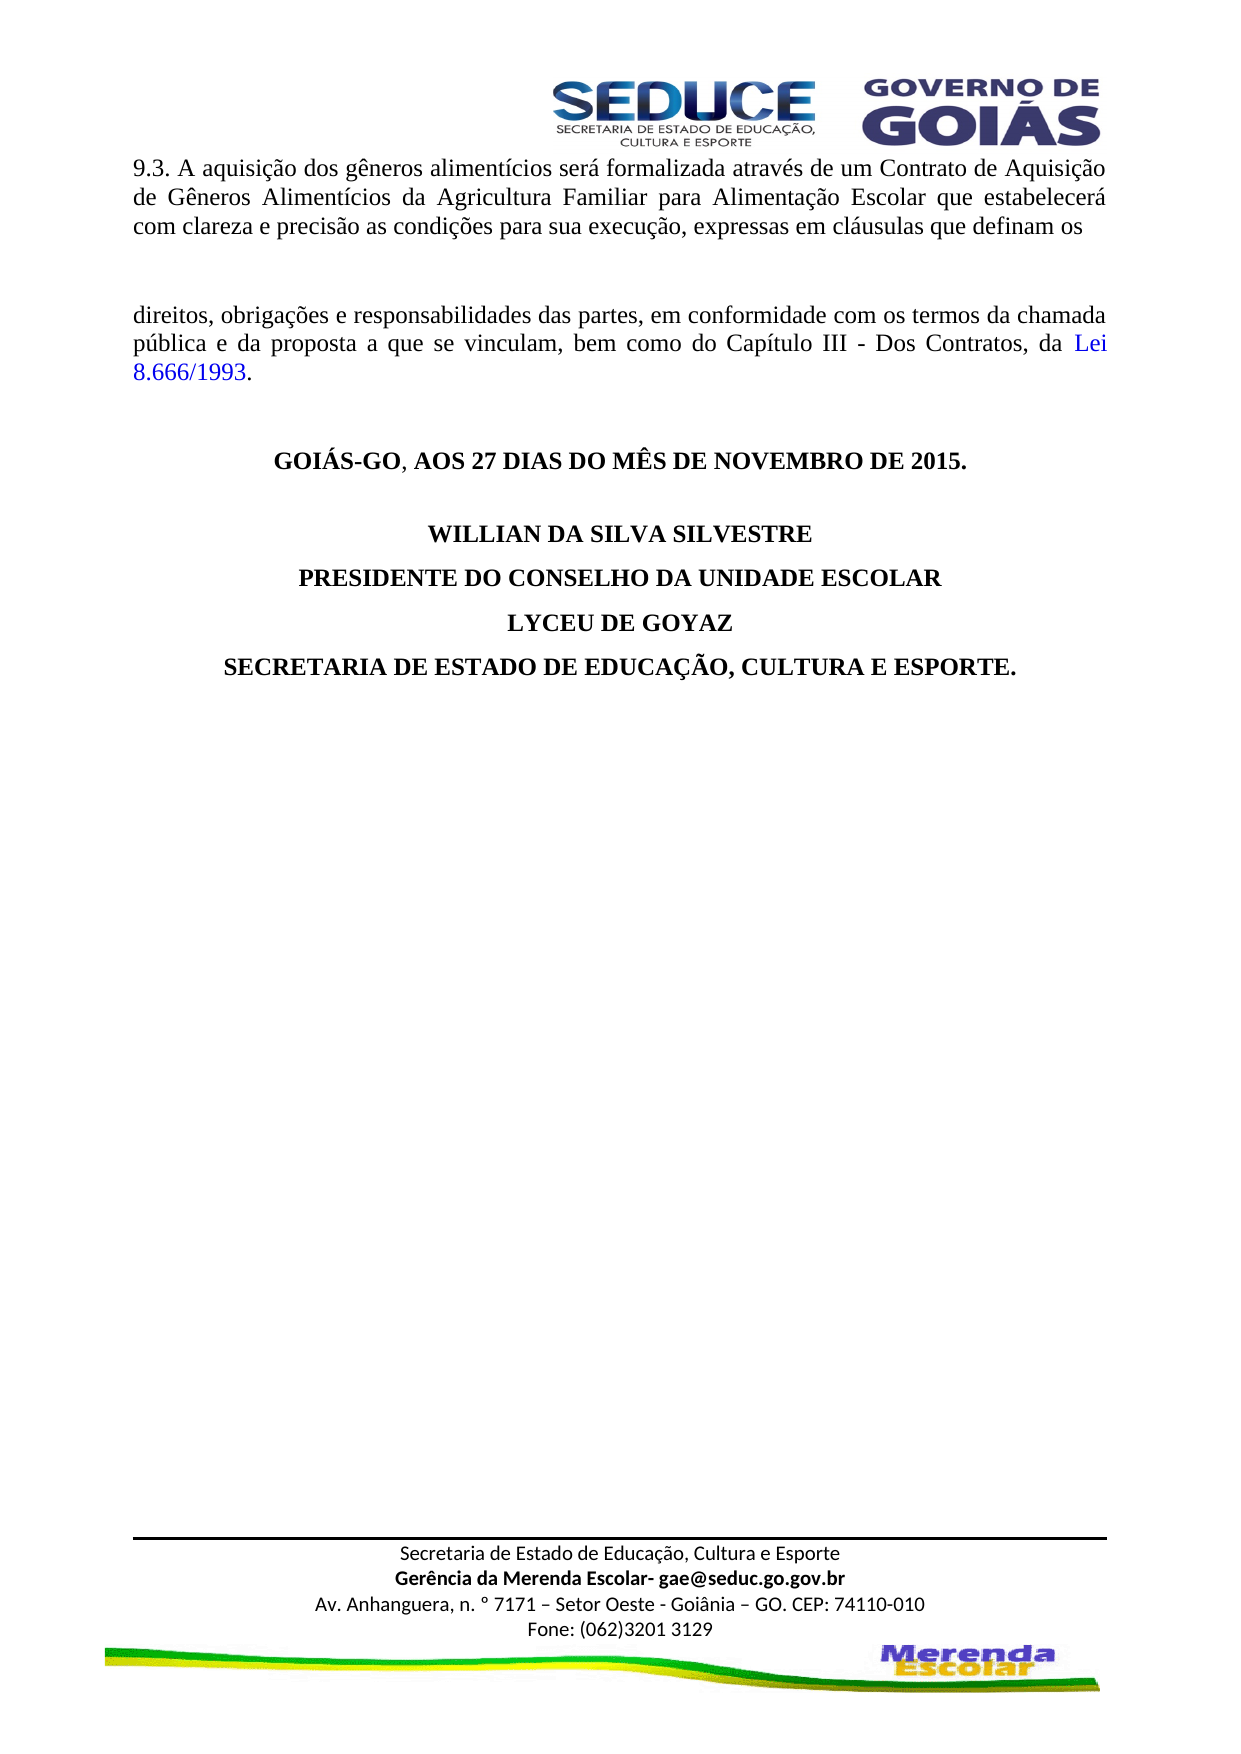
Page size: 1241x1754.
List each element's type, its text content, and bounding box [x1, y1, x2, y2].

text WILLIAN DA SILVA SILVESTRE [133, 490, 1107, 548]
text PRESIDENTE DO CONSELHO DA UNIDADE ESCOLAR [133, 563, 1107, 592]
text GOIÁS-GO, AOS 27 DIAS DO MÊS DE NOVEMBRO DE 2015. [133, 446, 1107, 475]
text direitos, obrigações e responsabilidades das partes, em conformidade com os termos da chamada pública e da proposta a que se vinculam, bem como do Capítulo III - Dos Contratos, da Lei 8.666/1993. [133, 300, 1107, 386]
text 9.3. A aquisição dos gêneros alimentícios será formalizada através de um Contrato de Aquisição de Gêneros Alimentícios da Agricultura Familiar para Alimentação Escolar que estabelecerá com clareza e precisão as condições para sua execução, expressas em cláusulas que definam os [133, 153, 1107, 240]
picture [552, 73, 1108, 154]
text LYCEU DE GOYAZ [133, 608, 1107, 637]
text SECRETARIA DE ESTADO DE EDUCAÇÃO, CULTURA E ESPORTE. [133, 652, 1107, 681]
